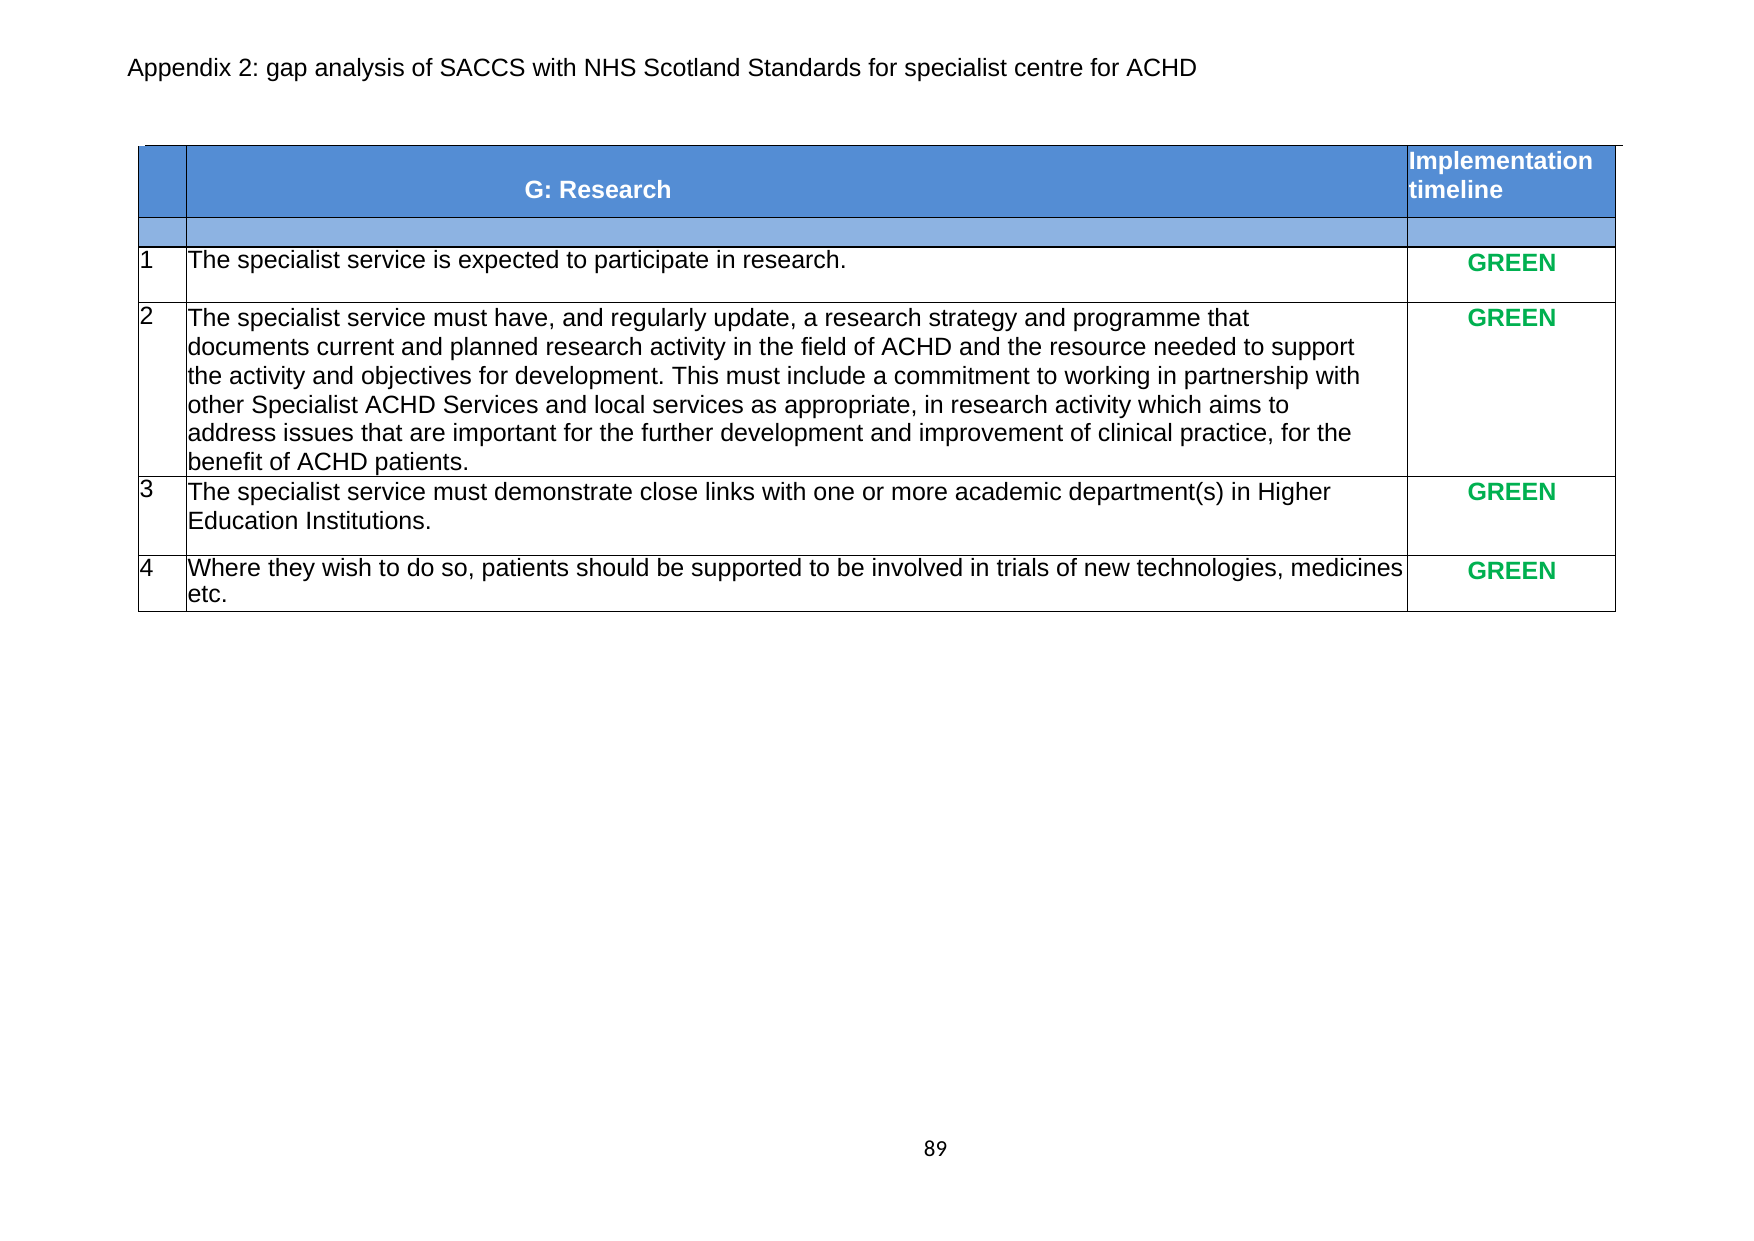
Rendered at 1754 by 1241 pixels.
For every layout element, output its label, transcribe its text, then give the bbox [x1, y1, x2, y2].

table_cell 2 [139, 303, 186, 476]
table_header Implementation timeline [1408, 146, 1615, 217]
table_cell [139, 218, 186, 246]
table_cell The specialist service is expected to participate in research. [187, 248, 1407, 302]
table_cell GREEN [1408, 303, 1615, 476]
table_header [139, 146, 186, 217]
table_cell The specialist service must have, and regularly update, a research strategy and programme that documents current and planned research activity in the field of ACHD and the resource needed to support the activity and objectives for development. This must include a commitment to working in partnership with other Specialist ACHD Services and local services as appropriate, in research activity which aims to address issues that are important for the further development and improvement of clinical practice, for the benefit of ACHD patients. [187, 303, 1407, 476]
table_cell GREEN [1408, 477, 1615, 555]
table_cell Where they wish to do so, patients should be supported to be involved in trials of new technologies, medicines etc. [187, 556, 1407, 611]
table_cell [187, 218, 1407, 246]
table_header G: Research [187, 146, 1407, 217]
table_cell 4 [139, 556, 186, 611]
table_cell [1408, 218, 1615, 246]
table_cell GREEN [1408, 556, 1615, 611]
table_cell 3 [139, 477, 186, 555]
table_cell The specialist service must demonstrate close links with one or more academic department(s) in Higher Education Institutions. [187, 477, 1407, 555]
table_cell GREEN [1408, 248, 1615, 302]
table_cell 1 [139, 248, 186, 302]
